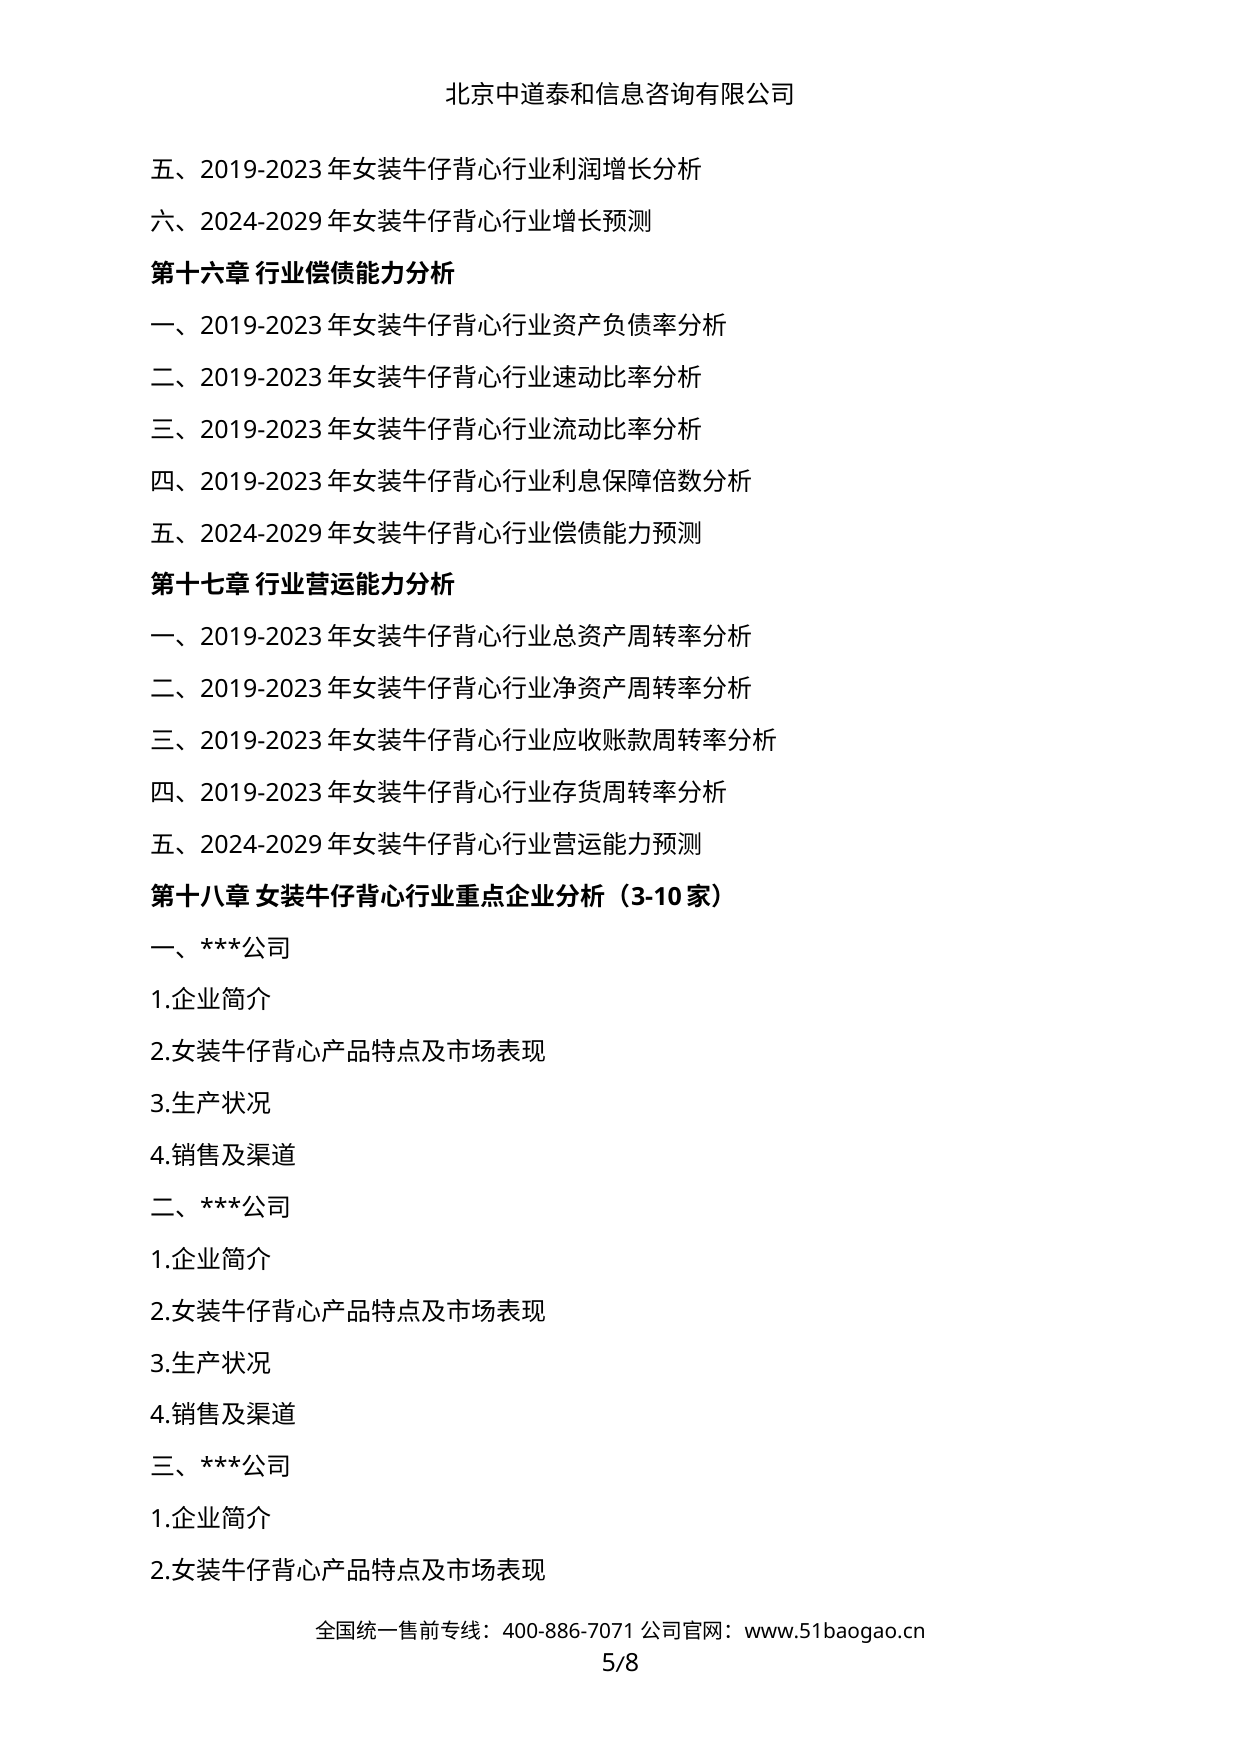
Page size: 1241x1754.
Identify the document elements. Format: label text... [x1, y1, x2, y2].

text 第十八章 女装牛仔背心行业重点企业分析（3-10家） [150, 876, 1090, 912]
text 3.生产状况 [150, 1084, 1090, 1120]
text 2.女装牛仔背心产品特点及市场表现 [150, 1032, 1090, 1068]
text 六、2024-2029年女装牛仔背心行业增长预测 [150, 202, 1090, 238]
text 第十七章 行业营运能力分析 [150, 565, 1090, 601]
text 3.生产状况 [150, 1343, 1090, 1379]
text 二、2019-2023年女装牛仔背心行业净资产周转率分析 [150, 669, 1090, 705]
text 1.企业简介 [150, 980, 1090, 1016]
text 五、2024-2029年女装牛仔背心行业营运能力预测 [150, 824, 1090, 861]
text 一、2019-2023年女装牛仔背心行业资产负债率分析 [150, 306, 1090, 342]
text 4.销售及渠道 [150, 1395, 1090, 1431]
text 一、2019-2023年女装牛仔背心行业总资产周转率分析 [150, 617, 1090, 653]
text 三、2019-2023年女装牛仔背心行业应收账款周转率分析 [150, 721, 1090, 757]
text 四、2019-2023年女装牛仔背心行业存货周转率分析 [150, 772, 1090, 809]
text 1.企业简介 [150, 1239, 1090, 1276]
text 4.销售及渠道 [150, 1136, 1090, 1172]
text 五、2019-2023年女装牛仔背心行业利润增长分析 [150, 150, 1090, 186]
text 2.女装牛仔背心产品特点及市场表现 [150, 1291, 1090, 1327]
text 三、***公司 [150, 1447, 1090, 1483]
text 三、2019-2023年女装牛仔背心行业流动比率分析 [150, 409, 1090, 446]
text 第十六章 行业偿债能力分析 [150, 254, 1090, 290]
text 一、***公司 [150, 928, 1090, 964]
text 2.女装牛仔背心产品特点及市场表现 [150, 1551, 1090, 1587]
text 二、2019-2023年女装牛仔背心行业速动比率分析 [150, 357, 1090, 394]
text 1.企业简介 [150, 1499, 1090, 1535]
text 二、***公司 [150, 1187, 1090, 1224]
text 五、2024-2029年女装牛仔背心行业偿债能力预测 [150, 513, 1090, 549]
text 四、2019-2023年女装牛仔背心行业利息保障倍数分析 [150, 461, 1090, 497]
